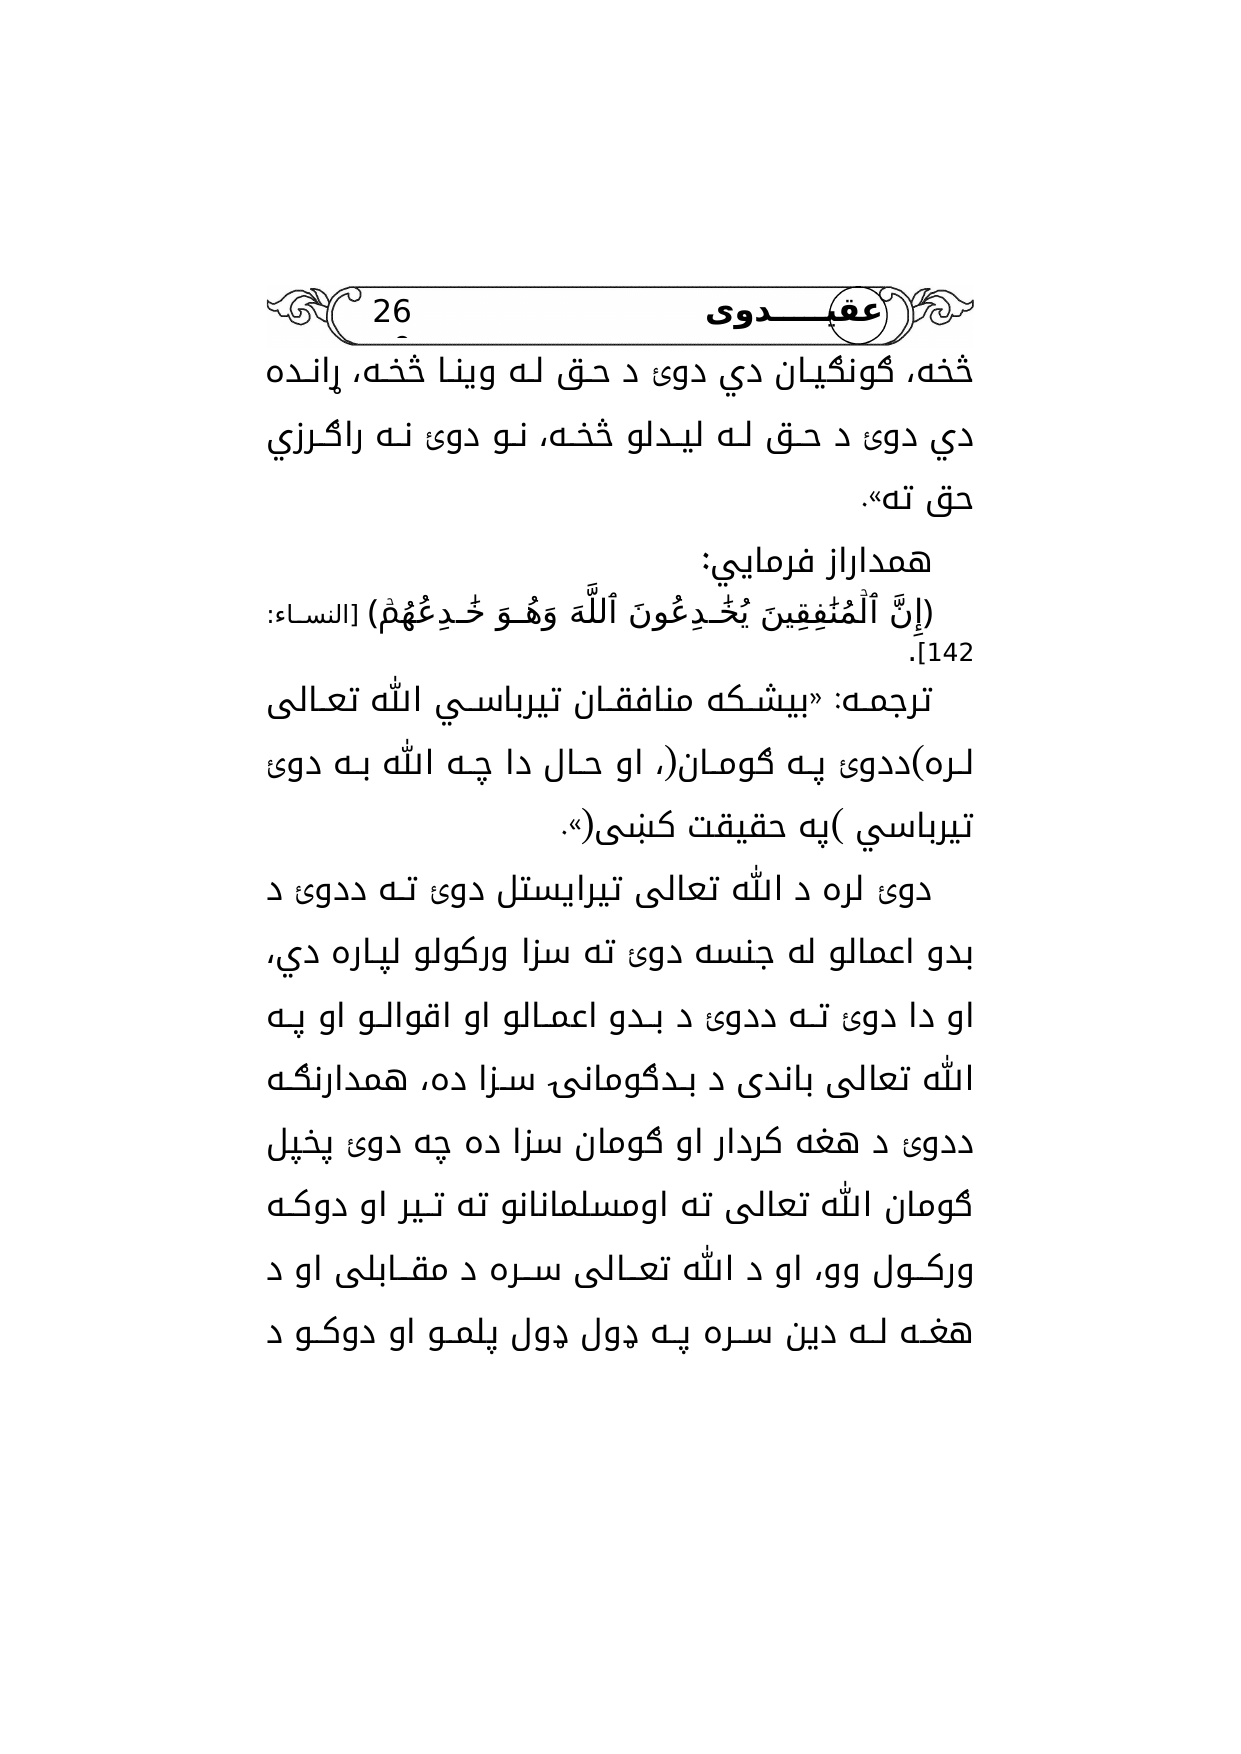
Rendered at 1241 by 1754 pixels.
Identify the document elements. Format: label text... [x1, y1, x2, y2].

text همداراز فرمايي: [266, 530, 974, 593]
picture [266, 285, 974, 340]
text ﴿إِنَّ ٱلۡمُنَٰفِقِينَ يُخَٰدِعُونَ ٱللَّهَ وَهُوَ خَٰدِعُهُمۡ﴾ [النساء: 142]. [266, 593, 974, 668]
text ترجمه: «بیشکه منافقان تیرباسي الله تعالی لره)ددوﺉ په ګومان(، او حال دا چه الله به دوﺉ تیرباسي )په حقیقت کښی(». [266, 668, 974, 858]
